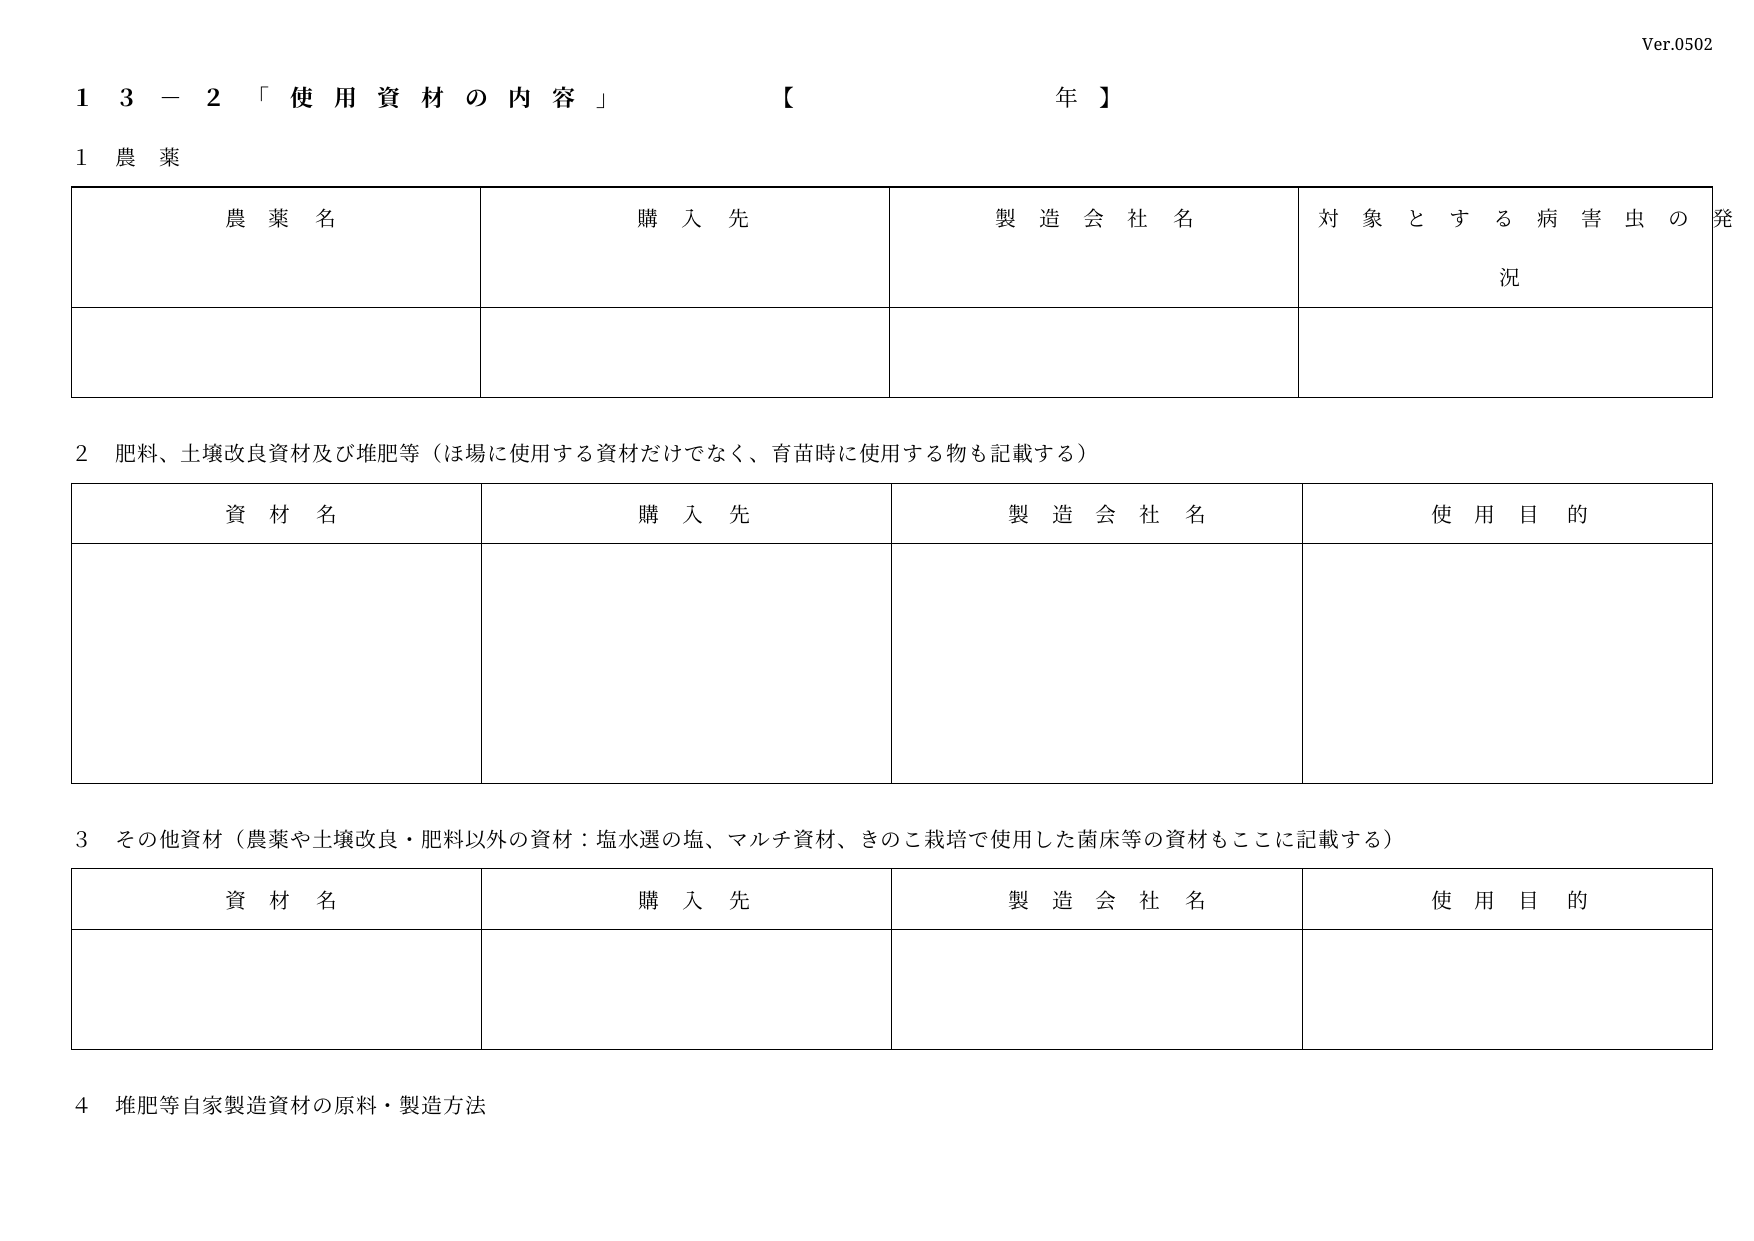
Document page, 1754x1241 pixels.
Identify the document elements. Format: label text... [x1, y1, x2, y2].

list １３－２「使用資材の内容」 【 年】 [71, 67, 1712, 127]
table_header 購入先 [482, 484, 891, 543]
table_header 製造会社名 [892, 869, 1302, 929]
table_cell [72, 308, 480, 397]
table_cell [72, 930, 481, 1049]
text １ 農 薬 [71, 127, 1712, 186]
table_header 製造会社名 [890, 188, 1298, 307]
table_cell [482, 930, 891, 1049]
text ２ 肥料、土壌改良資材及び堆肥等（ほ場に使用する資材だけでなく、育苗時に使用する物も記載する） [71, 423, 1712, 483]
table_header 製造会社名 [892, 484, 1302, 543]
table_cell [72, 544, 481, 783]
table_cell [892, 930, 1302, 1049]
table_cell [890, 308, 1298, 397]
table_header 購入先 [482, 869, 891, 929]
table_header 使用目的 [1303, 869, 1712, 929]
table_header 対象とする病害虫の発生状況 [1299, 188, 1712, 307]
table_cell [1299, 308, 1712, 397]
table_header 資材名 [72, 869, 481, 929]
table_cell [892, 544, 1302, 783]
table_header 使用目的 [1303, 484, 1712, 543]
table_header 購入先 [481, 188, 889, 307]
table_header 農薬名 [72, 188, 480, 307]
table_cell [1303, 544, 1712, 783]
table_header 資材名 [72, 484, 481, 543]
table_cell [1303, 930, 1712, 1049]
table_cell [481, 308, 889, 397]
table_cell [482, 544, 891, 783]
text ４ 堆肥等自家製造資材の原料・製造方法 [71, 1075, 1712, 1135]
text ３ その他資材（農薬や土壌改良・肥料以外の資材：塩水選の塩、マルチ資材、きのこ栽培で使用した菌床等の資材もここに記載する） [71, 809, 1712, 868]
